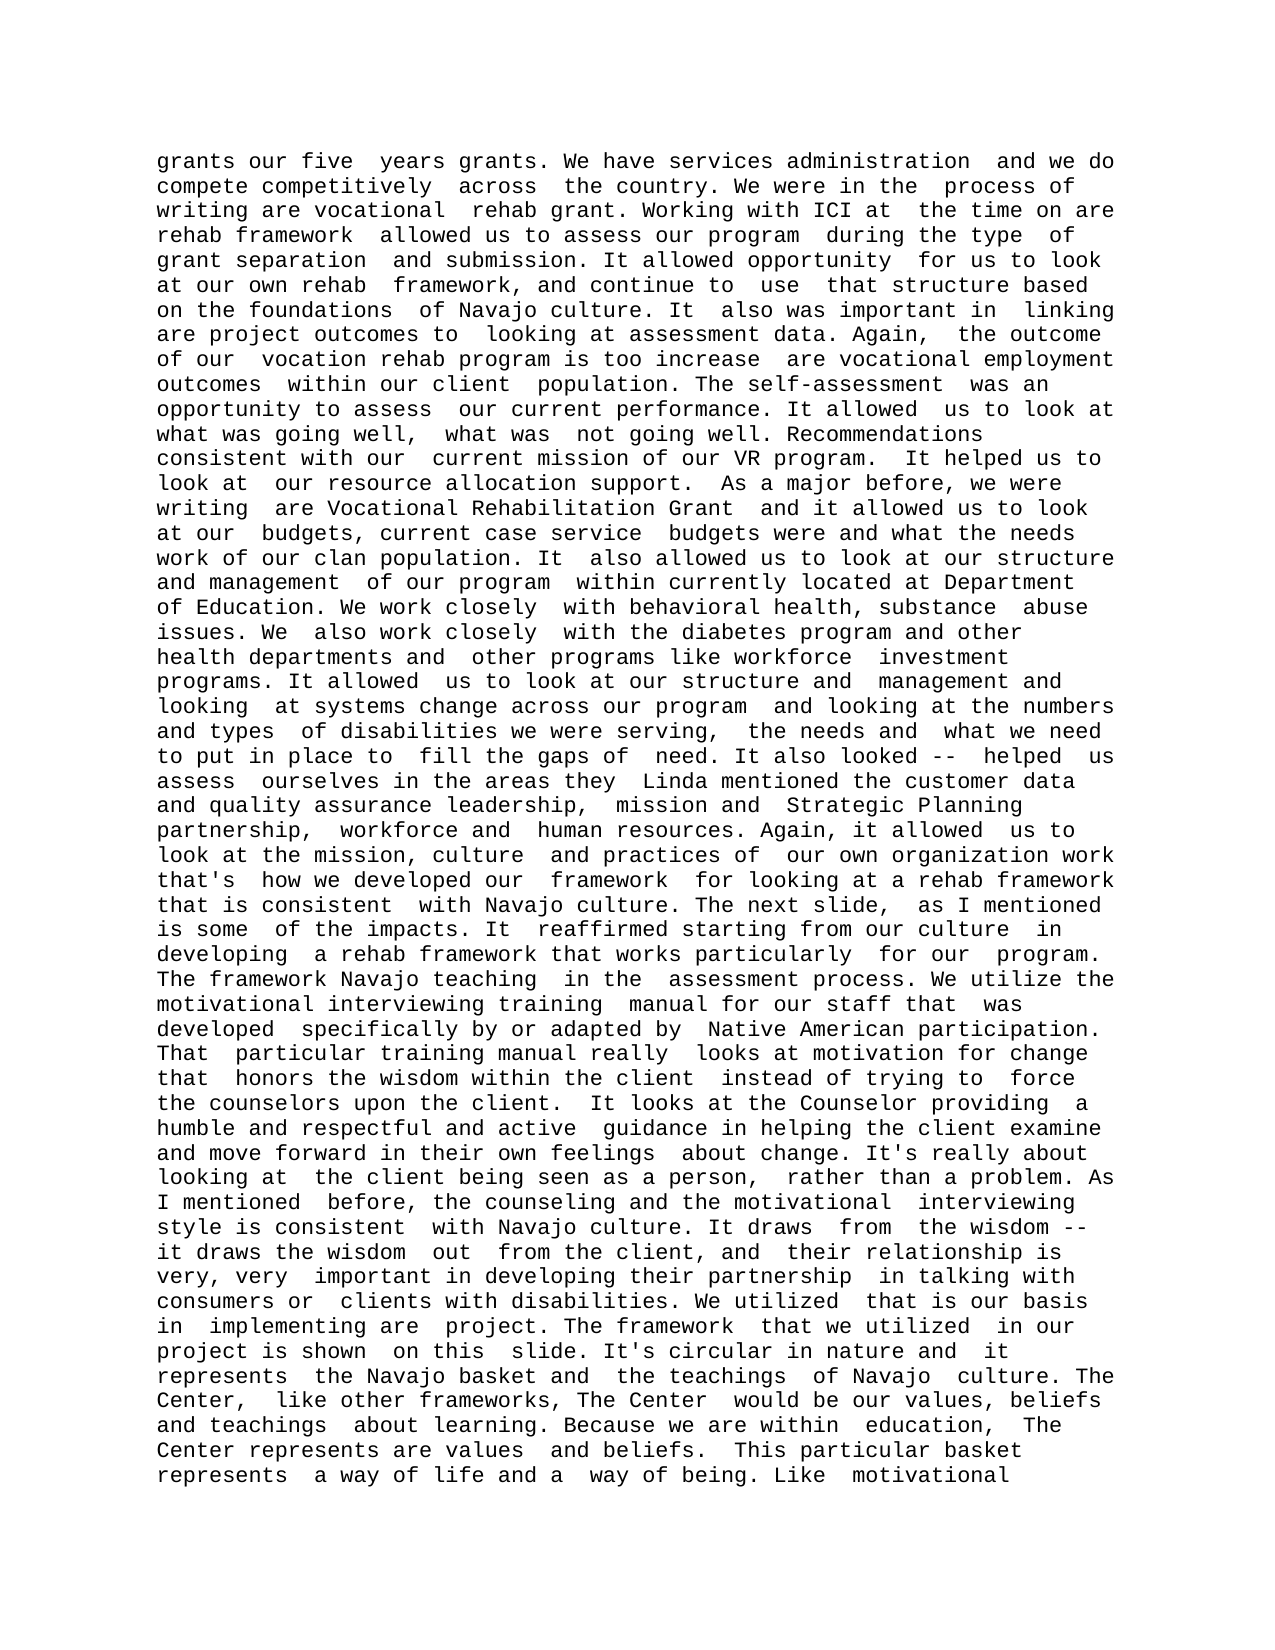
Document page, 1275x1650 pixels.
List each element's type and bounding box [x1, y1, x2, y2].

text [156, 150, 1118, 1489]
